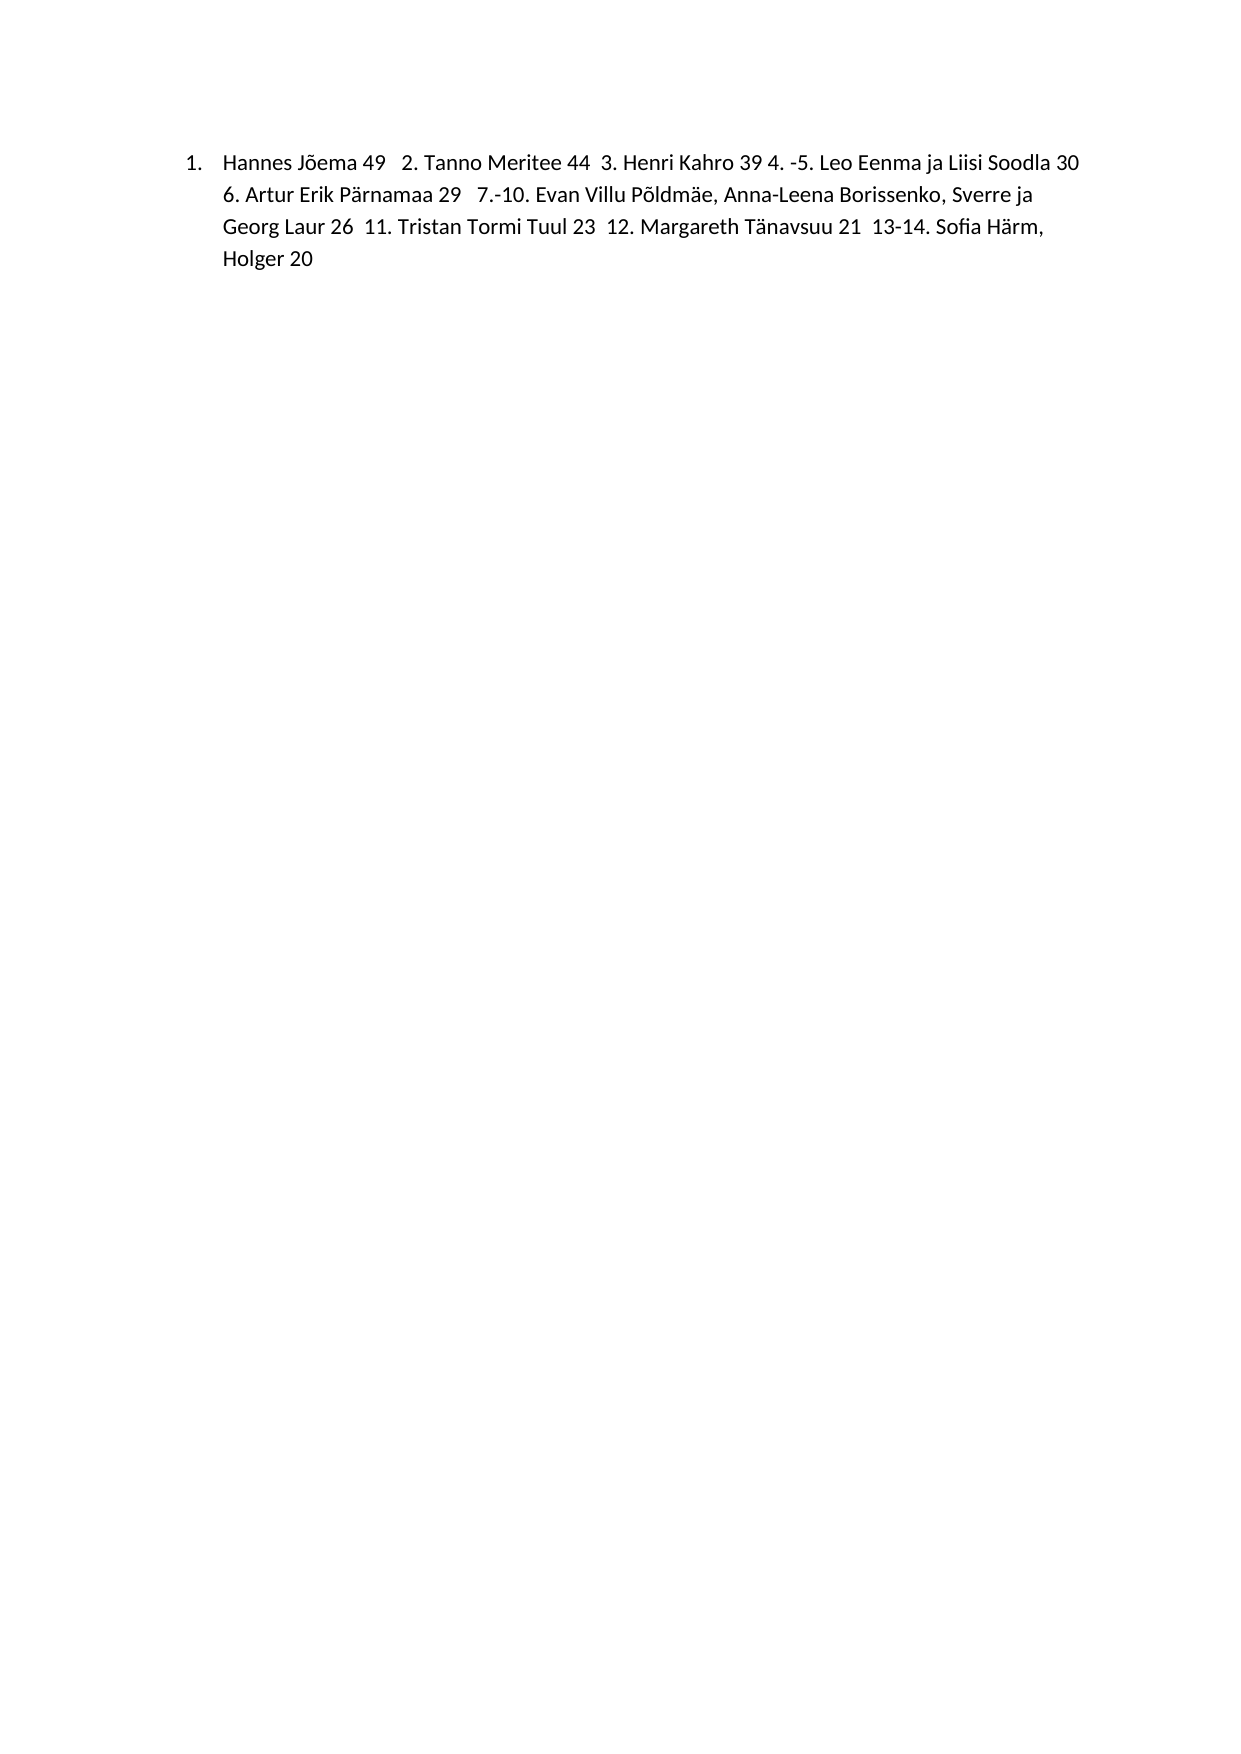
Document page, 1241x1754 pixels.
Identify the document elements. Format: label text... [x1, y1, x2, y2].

list 6. Artur Erik Pärnamaa 29 7.-10. Evan Villu Põldmäe, Anna-Leena Borissenko, Sverre ja Georg Laur 26 11. Tristan Tormi Tuul 23 12. Margareth Tänavsuu 21 13-14. Sofia Härm, Holger 20 [223, 180, 1093, 272]
list Hannes Jõema 49 2. Tanno Meritee 44 3. Henri Kahro 39 4. -5. Leo Eenma ja Liisi Soodla 30 [185, 148, 1093, 176]
